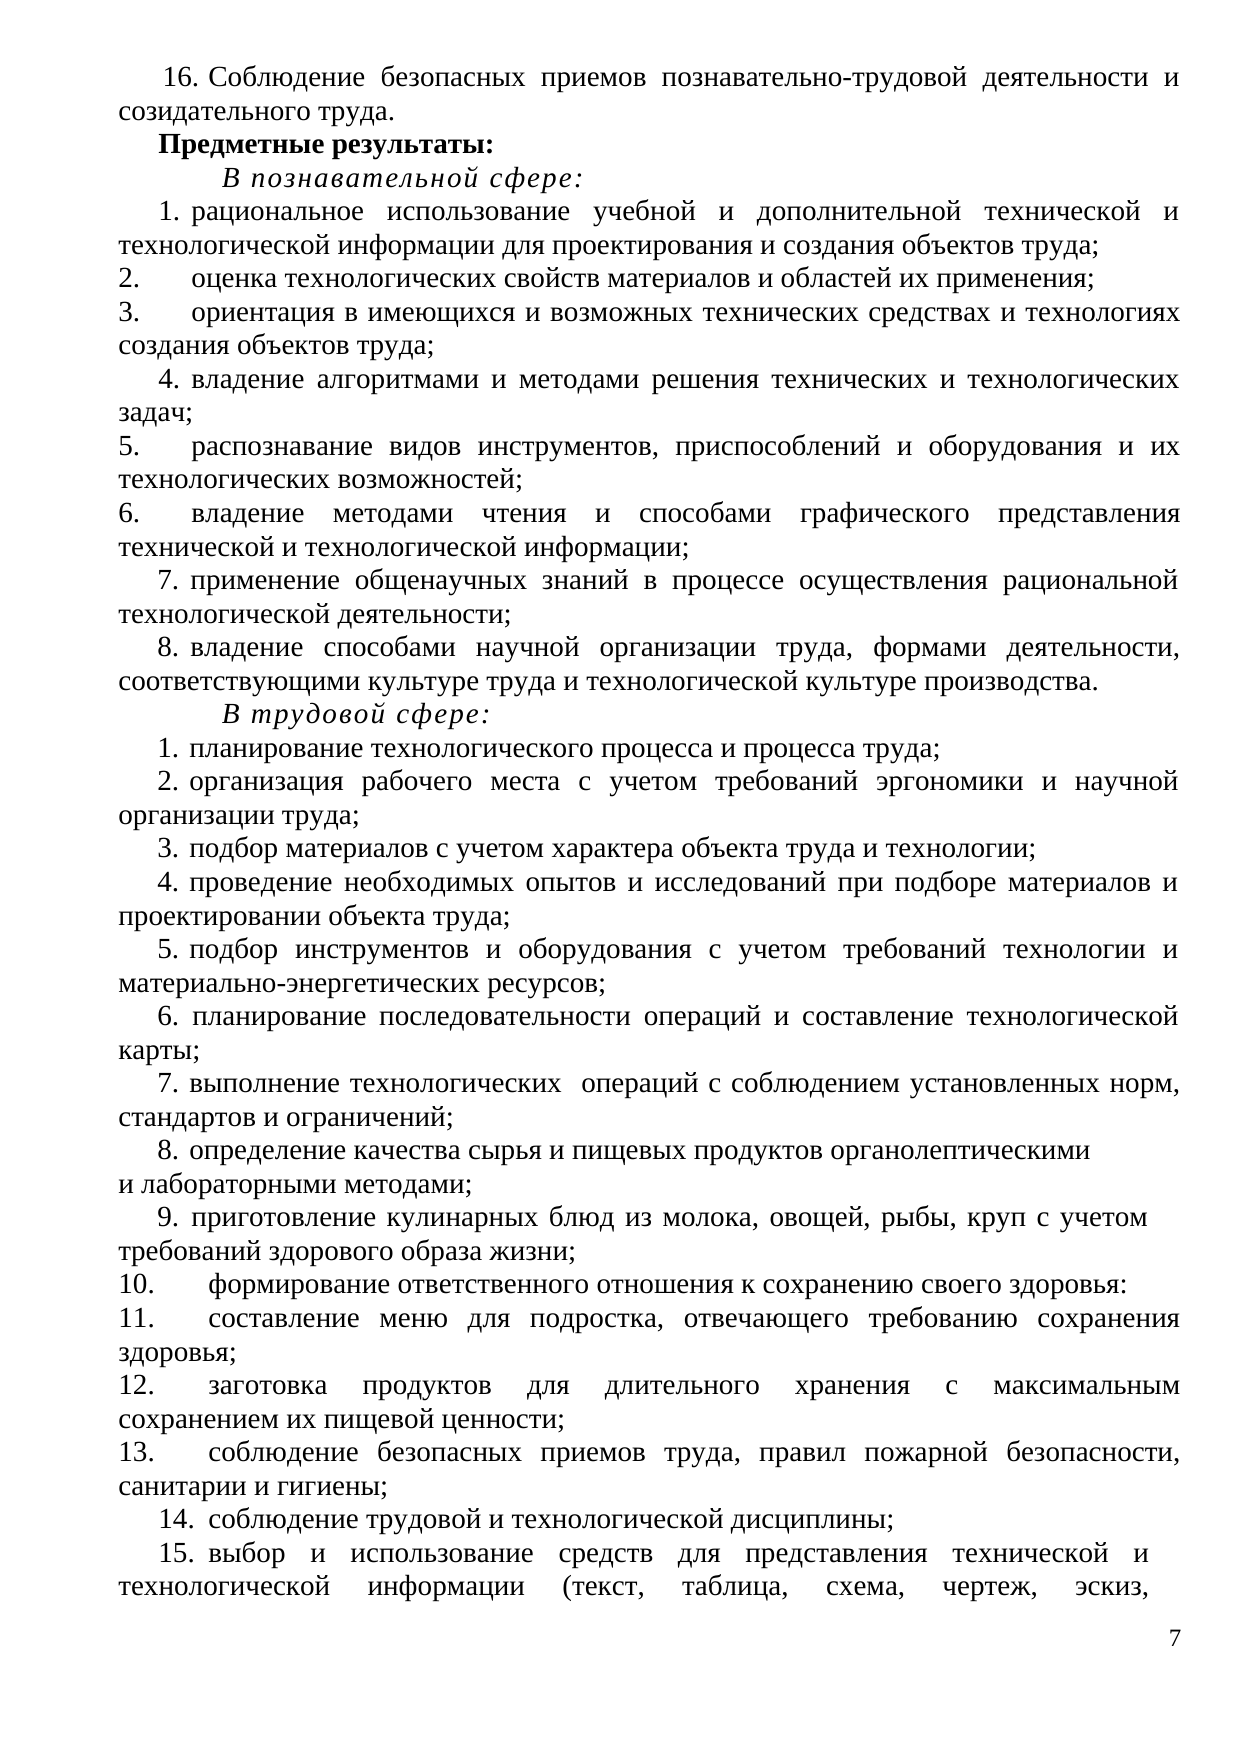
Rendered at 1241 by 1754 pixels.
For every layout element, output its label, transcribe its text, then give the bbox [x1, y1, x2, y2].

list планирование технологического процесса и процесса труда; [118, 730, 1179, 763]
list владение методами чтения и способами графического представления технической и технологической информации; [118, 495, 1181, 562]
list рациональное использование учебной и дополнительной технической и технологической информации для проектирования и создания объектов труда; [118, 193, 1180, 260]
list подбор инструментов и оборудования с учетом требований технологии и материально-энергетических ресурсов; [118, 931, 1179, 998]
list владение способами научной организации труда, формами деятельности, соответствующими культуре труда и технологической культуре производства. [118, 629, 1181, 696]
list владение алгоритмами и методами решения технических и технологических задач; [118, 361, 1180, 428]
text и лабораторными методами; [118, 1166, 1181, 1199]
list соблюдение трудовой и технологической дисциплины; [158, 1501, 1181, 1535]
list выполнение технологических операций с соблюдением установленных норм, стандартов и ограничений; [118, 1065, 1181, 1132]
list распознавание видов инструментов, приспособлений и оборудования и их технологических возможностей; [118, 428, 1181, 495]
list формирование ответственного отношения к сохранению своего здоровья: [118, 1267, 1181, 1300]
text Предметные результаты: [158, 126, 1181, 160]
list приготовление кулинарных блюд из молока, овощей, рыбы, круп с учетом требований здорового образа жизни; [118, 1199, 1149, 1267]
list оценка технологических свойств материалов и областей их применения; [118, 260, 1181, 294]
text В познавательной сфере: [157, 160, 1181, 193]
list планирование последовательности операций и составление технологической карты; [118, 998, 1179, 1065]
list ориентация в имеющихся и возможных технических средствах и технологиях создания объектов труда; [118, 294, 1181, 361]
list заготовка продуктов для длительного хранения с максимальным сохранением их пищевой ценности; [118, 1367, 1181, 1434]
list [118, 1535, 1150, 1602]
list соблюдение безопасных приемов труда, правил пожарной безопасности, санитарии и гигиены; [118, 1434, 1181, 1501]
list организация рабочего места с учетом требований эргономики и научной организации труда; [118, 763, 1179, 831]
list определение качества сырья и пищевых продуктов органолептическими [157, 1132, 1181, 1166]
list проведение необходимых опытов и исследований при подборе материалов и проектировании объекта труда; [118, 864, 1179, 931]
list составление меню для подростка, отвечающего требованию сохранения здоровья; [118, 1300, 1181, 1367]
list подбор материалов с учетом характера объекта труда и технологии; [118, 831, 1178, 864]
text В трудовой сфере: [157, 696, 1181, 730]
list применение общенаучных знаний в процессе осуществления рациональной технологической деятельности; [118, 562, 1179, 629]
list Соблюдение безопасных приемов познавательно-трудовой деятельности и созидательного труда. [118, 59, 1180, 126]
